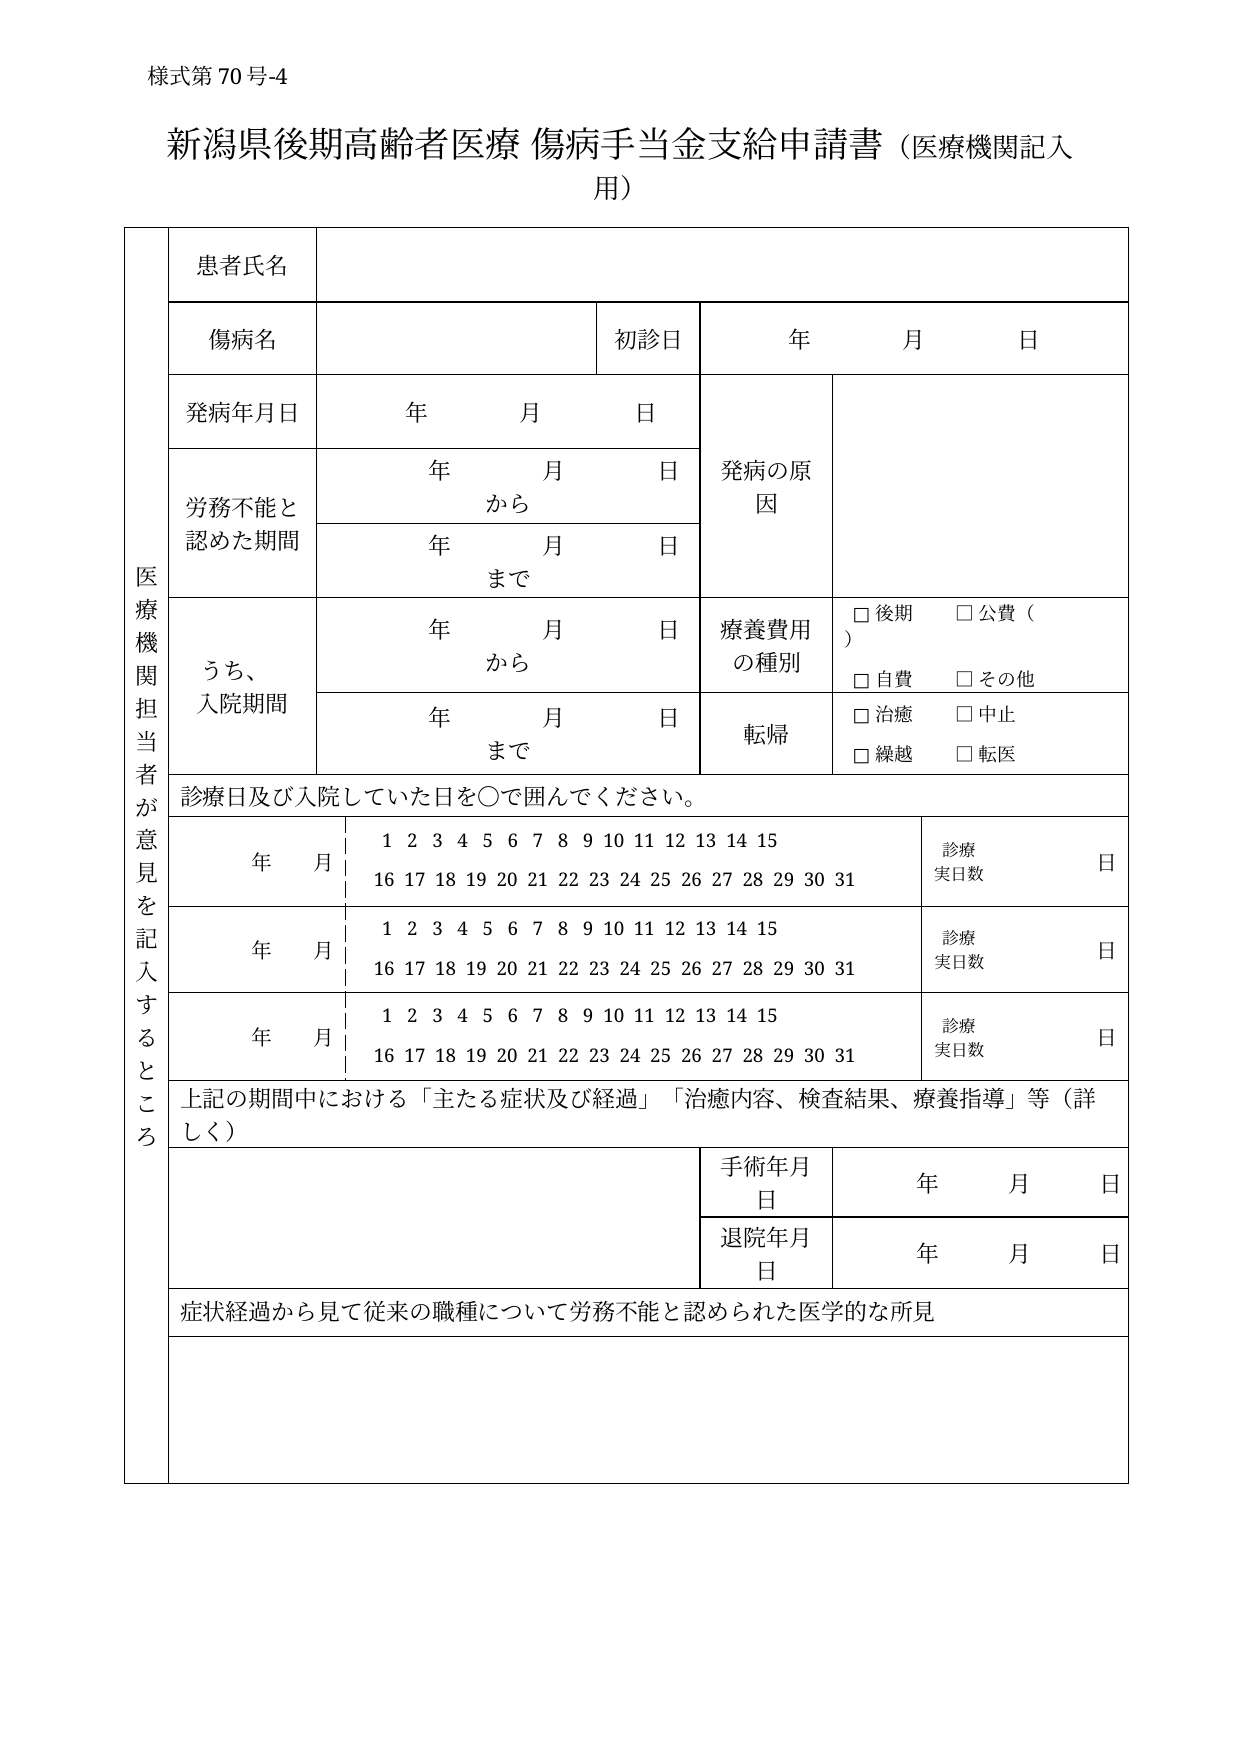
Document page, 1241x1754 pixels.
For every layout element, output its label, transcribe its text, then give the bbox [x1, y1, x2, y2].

table_cell 退院年月日 [701, 1218, 832, 1288]
table_cell 年 月 日 [701, 303, 1128, 374]
table_header [317, 228, 1128, 301]
table_cell 初診日 [597, 303, 699, 374]
table_header 医 療 機 関 担 当 者 が 意 見 を 記 入 す る と こ ろ [125, 228, 168, 1483]
table_cell 診療 実日数 [922, 907, 995, 992]
table_cell 年 月 [169, 907, 346, 992]
table_cell 発病の原因 [701, 375, 832, 597]
table_cell 療養費用の種別 [701, 598, 832, 692]
table_cell 年 月 日まで [317, 524, 699, 597]
table_cell 労務不能と 認めた期間 [169, 449, 316, 597]
table_cell 診療日及び入院していた日を〇で囲んでください。 [169, 775, 1128, 816]
table_cell 1 2 3 4 5 6 7 8 9 10 11 12 13 14 15 16 17 18 19 20 21 22 23 24 25 26 27 28 29 30 31 [346, 993, 921, 1080]
table_cell 年 月 日から [317, 598, 699, 692]
table_cell 年 月 日まで [317, 693, 699, 774]
table_cell 日 [995, 817, 1128, 906]
table_cell 発病年月日 [169, 375, 316, 447]
table_cell 年 月 日 [833, 1148, 1128, 1216]
table_cell 傷病名 [169, 303, 316, 374]
table_cell 1 2 3 4 5 6 7 8 9 10 11 12 13 14 15 16 17 18 19 20 21 22 23 24 25 26 27 28 29 30 31 [346, 817, 921, 906]
table_cell [833, 375, 1128, 597]
table_header 患者氏名 [169, 228, 316, 301]
table_cell 年 月 [169, 817, 346, 906]
text 新潟県後期高齢者医療 傷病手当金支給申請書（医療機関記入用） [154, 116, 1086, 206]
table_cell うち、 入院期間 [169, 598, 316, 774]
table_cell □ 後期 □ 公費（ ） □ 自費 □ その他 [833, 598, 1128, 692]
table_cell 年 月 日から [317, 449, 699, 523]
table_cell 上記の期間中における「主たる症状及び経過」「治癒内容、検査結果、療養指導」等（詳しく） [169, 1081, 1128, 1147]
table_cell 1 2 3 4 5 6 7 8 9 10 11 12 13 14 15 16 17 18 19 20 21 22 23 24 25 26 27 28 29 30 31 [346, 907, 921, 992]
table_cell 年 月 [169, 993, 346, 1080]
table_cell 日 [995, 993, 1128, 1080]
table_cell 診療 実日数 [922, 817, 995, 906]
table_cell [169, 1337, 1128, 1483]
table_cell 年 月 日 [317, 375, 699, 447]
table_cell 症状経過から見て従来の職種について労務不能と認められた医学的な所見 [169, 1289, 1128, 1336]
table_cell [317, 303, 596, 374]
table_cell □ 治癒 □ 中止 □ 繰越 □ 転医 [833, 693, 1128, 774]
table_cell 転帰 [701, 693, 832, 774]
table_cell 年 月 日 [833, 1218, 1128, 1288]
table_cell [169, 1148, 699, 1288]
table_cell 診療 実日数 [922, 993, 995, 1080]
table_cell 日 [995, 907, 1128, 992]
table_cell 手術年月日 [701, 1148, 832, 1216]
